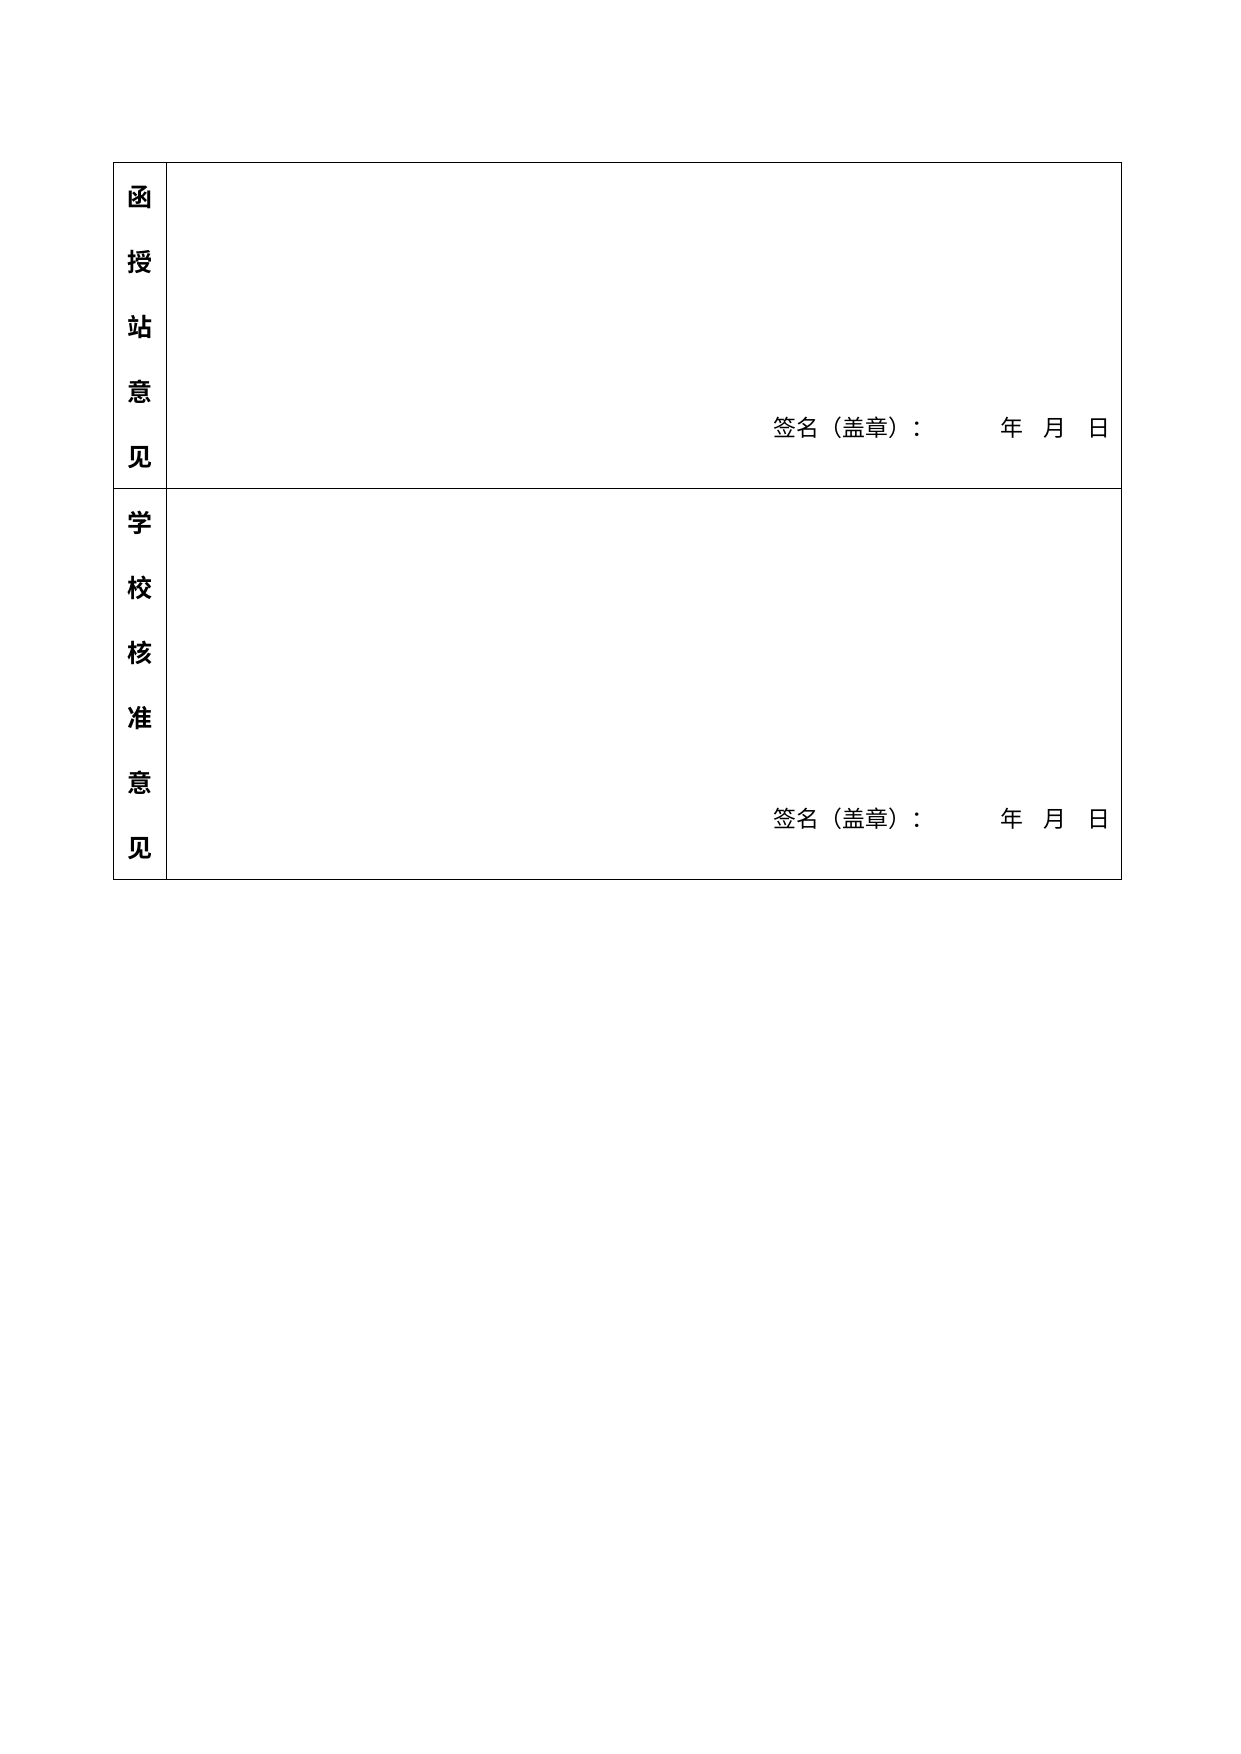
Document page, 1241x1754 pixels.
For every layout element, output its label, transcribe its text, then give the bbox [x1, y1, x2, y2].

table_cell 签名（盖章）： 年 月 日 [167, 489, 1121, 879]
table_cell 学 校 核 准 意 见 [114, 489, 166, 879]
table_cell 签名（盖章）： 年 月 日 [167, 163, 1121, 488]
table_cell 函授站意见 [114, 163, 166, 488]
